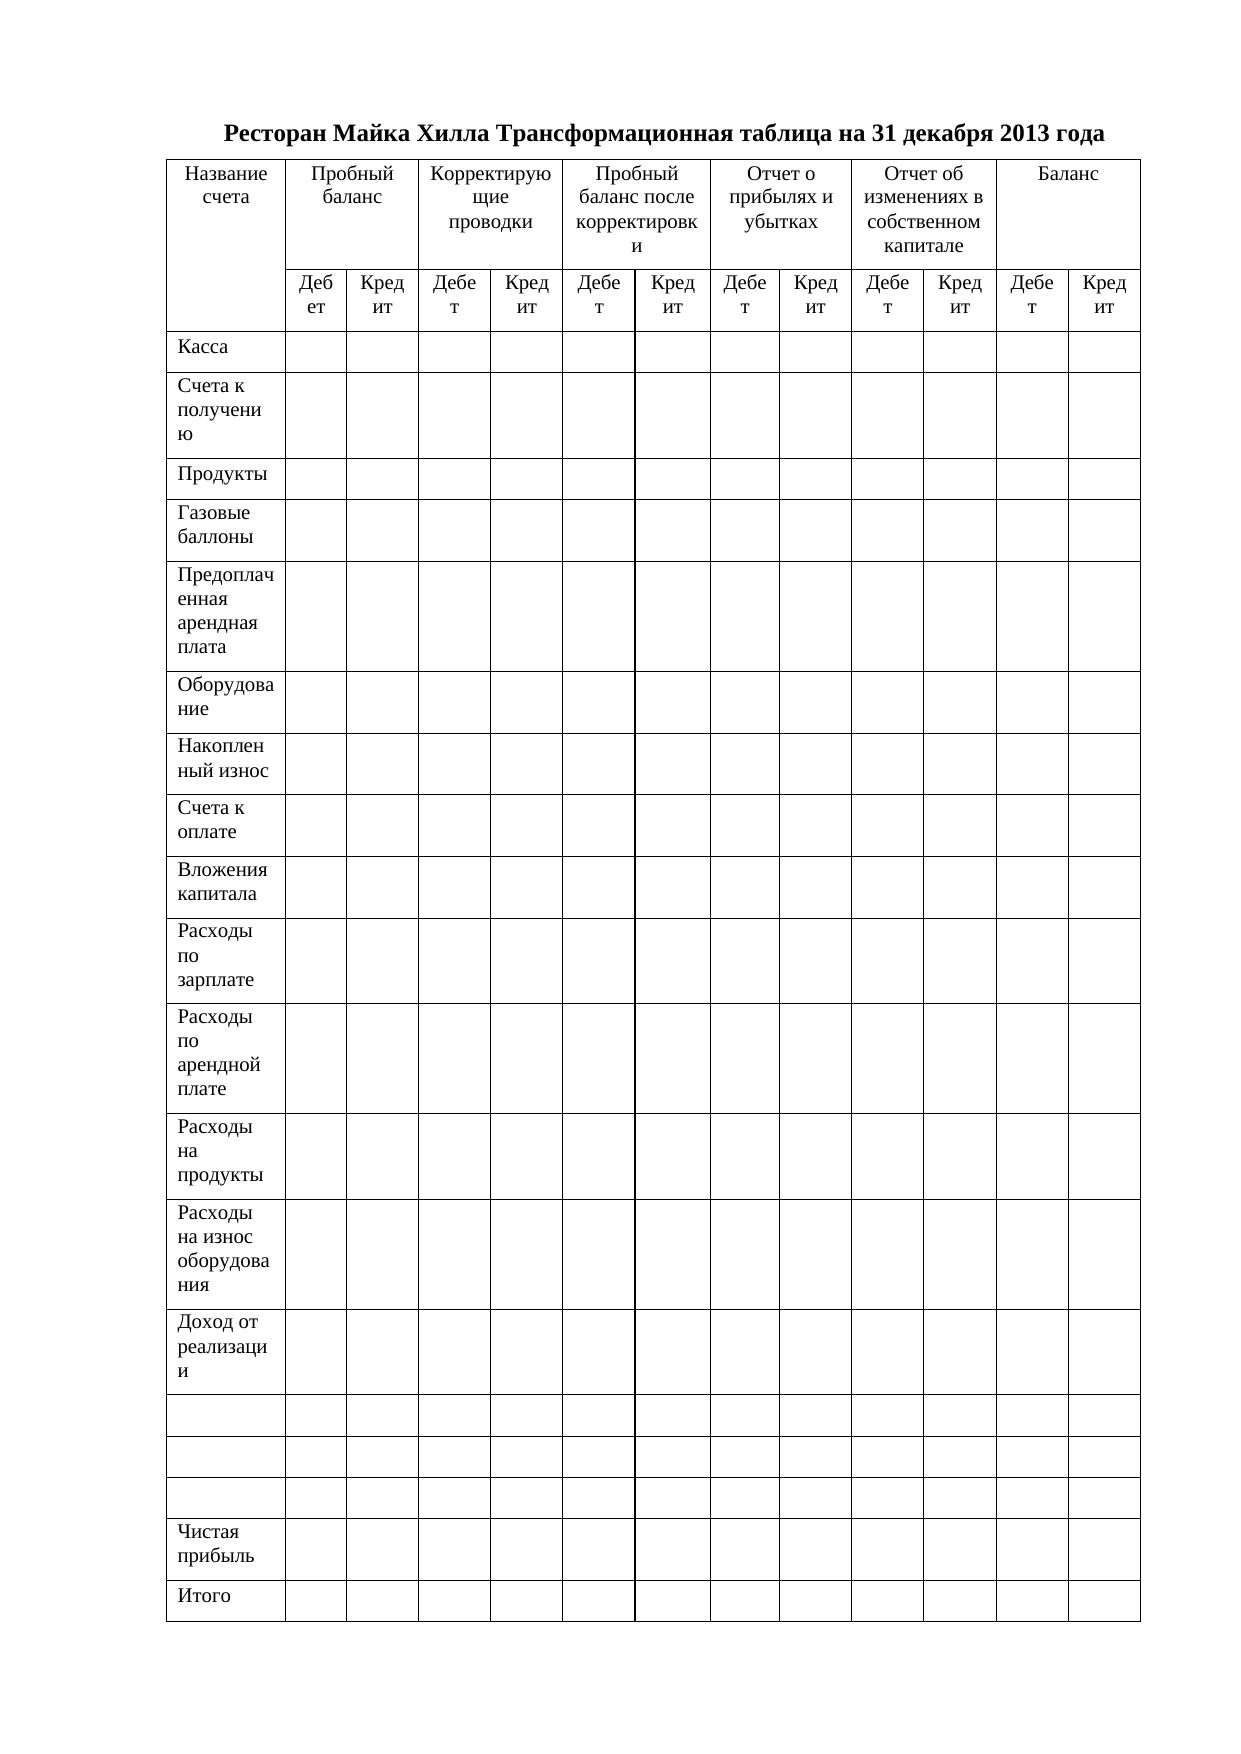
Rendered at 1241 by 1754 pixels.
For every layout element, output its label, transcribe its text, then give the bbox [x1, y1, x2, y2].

table_cell [286, 1519, 346, 1580]
table_cell [636, 1004, 710, 1113]
table_cell [852, 1200, 923, 1308]
table_cell [852, 919, 923, 1003]
table_cell [780, 1581, 851, 1621]
table_cell [286, 1200, 346, 1308]
table_cell [636, 857, 710, 917]
table_cell [780, 857, 851, 917]
table_cell [491, 562, 562, 671]
table_cell [1069, 459, 1140, 499]
table_header Отчет об изменениях в собственном капитале [852, 160, 996, 269]
table_cell [419, 500, 490, 561]
table_header Название счета [167, 160, 285, 331]
table_cell Касса [167, 332, 285, 372]
table_cell [780, 1310, 851, 1394]
table_cell [997, 857, 1068, 917]
table_cell [997, 734, 1068, 794]
table_cell [636, 1310, 710, 1394]
table_cell [347, 857, 418, 917]
table_cell [780, 332, 851, 372]
table_cell [711, 857, 779, 917]
table_cell [347, 1395, 418, 1436]
table_cell [636, 795, 710, 856]
table_cell [286, 857, 346, 917]
table_cell [997, 1395, 1068, 1436]
table_cell [563, 857, 634, 917]
table_cell [780, 1395, 851, 1436]
table_cell [1069, 672, 1140, 732]
table_header Отчет о прибылях и убытках [711, 160, 851, 269]
table_cell [419, 562, 490, 671]
table_cell [563, 1581, 634, 1621]
table_cell [419, 857, 490, 917]
table_cell [711, 373, 779, 458]
table_cell [1069, 1114, 1140, 1199]
table_cell [286, 734, 346, 794]
table_cell [347, 1310, 418, 1394]
table_cell [636, 919, 710, 1003]
table_cell [491, 1114, 562, 1199]
table_cell [852, 1437, 923, 1477]
table_cell [286, 919, 346, 1003]
table_cell [852, 1581, 923, 1621]
table_cell [419, 332, 490, 372]
table_cell [711, 734, 779, 794]
table_cell [286, 1581, 346, 1621]
table_cell [491, 1478, 562, 1518]
table_cell [780, 1004, 851, 1113]
table_cell [924, 1478, 996, 1518]
table_cell [780, 1200, 851, 1308]
table_cell Кредит [491, 270, 562, 331]
table_cell [286, 795, 346, 856]
table_cell [711, 1004, 779, 1113]
table_cell [419, 672, 490, 732]
table_cell [852, 857, 923, 917]
table_cell [997, 1437, 1068, 1477]
table_cell Газовые баллоны [167, 500, 285, 561]
table_cell [924, 459, 996, 499]
table_cell [997, 459, 1068, 499]
table_cell [491, 857, 562, 917]
table_cell [636, 332, 710, 372]
table_cell Счета к получению [167, 373, 285, 458]
table_cell [924, 332, 996, 372]
table_header Баланс [997, 160, 1140, 269]
table_cell [491, 373, 562, 458]
table_cell [563, 562, 634, 671]
table_cell [711, 1519, 779, 1580]
table_cell [997, 1478, 1068, 1518]
table_cell [286, 672, 346, 732]
table_cell Предоплаченная арендная плата [167, 562, 285, 671]
table_cell [852, 373, 923, 458]
table_cell [347, 562, 418, 671]
table_cell [286, 562, 346, 671]
table_cell [563, 1310, 634, 1394]
table_cell [636, 1519, 710, 1580]
table_cell [347, 672, 418, 732]
table_cell [1069, 562, 1140, 671]
table_cell [852, 1114, 923, 1199]
table_cell [491, 500, 562, 561]
table_cell Расходы по зарплате [167, 919, 285, 1003]
table_cell [286, 1114, 346, 1199]
table_cell [419, 919, 490, 1003]
table_cell [924, 562, 996, 671]
table_cell [167, 1395, 285, 1436]
table_cell [924, 857, 996, 917]
table_cell [1069, 1581, 1140, 1621]
table_cell [286, 500, 346, 561]
table_cell Накопленный износ [167, 734, 285, 794]
table_cell [636, 373, 710, 458]
table_cell [563, 332, 634, 372]
table_cell [491, 919, 562, 1003]
table_cell [419, 1581, 490, 1621]
table_cell [419, 734, 490, 794]
table_cell Кредит [347, 270, 418, 331]
table_cell [997, 1519, 1068, 1580]
table_cell [167, 1437, 285, 1477]
table_cell [347, 1114, 418, 1199]
table_cell [924, 1395, 996, 1436]
text Ресторан Майка Хилла Трансформационная таблица на 31 декабря 2013 года [177, 118, 1152, 147]
table_cell [780, 734, 851, 794]
table_cell [997, 1114, 1068, 1199]
table_cell [563, 1004, 634, 1113]
table_cell Итого [167, 1581, 285, 1621]
table_cell [711, 500, 779, 561]
table_header Пробный баланс [286, 160, 418, 269]
table_cell [286, 1310, 346, 1394]
table_cell [1069, 734, 1140, 794]
table_cell [636, 459, 710, 499]
table_cell [711, 459, 779, 499]
table_cell [852, 795, 923, 856]
table_cell [997, 919, 1068, 1003]
table_cell [563, 734, 634, 794]
table_cell [347, 1478, 418, 1518]
table_cell [852, 1004, 923, 1113]
table_cell [924, 1581, 996, 1621]
table_cell [1069, 500, 1140, 561]
table_cell Дебет [997, 270, 1068, 331]
table_cell [924, 1519, 996, 1580]
table_header Корректирующие проводки [419, 160, 562, 269]
table_cell [167, 1478, 285, 1518]
table_cell [711, 332, 779, 372]
table_cell [780, 1519, 851, 1580]
table_cell [636, 1478, 710, 1518]
table_cell [563, 1395, 634, 1436]
table_cell [563, 1519, 634, 1580]
table_cell [491, 734, 562, 794]
table_cell [997, 1004, 1068, 1113]
table_cell Счета к оплате [167, 795, 285, 856]
table_cell [491, 1581, 562, 1621]
table_cell [780, 373, 851, 458]
table_cell [636, 562, 710, 671]
table_cell [711, 919, 779, 1003]
table_cell [563, 1437, 634, 1477]
table_cell [347, 1437, 418, 1477]
table_cell [491, 1395, 562, 1436]
table_cell [347, 1519, 418, 1580]
table_cell [1069, 795, 1140, 856]
table_cell [780, 672, 851, 732]
table_cell [347, 459, 418, 499]
table_cell [347, 500, 418, 561]
table_cell [347, 795, 418, 856]
table_cell [711, 1581, 779, 1621]
table_cell [711, 1114, 779, 1199]
table_cell [852, 1395, 923, 1436]
table_cell [924, 734, 996, 794]
table_cell [563, 672, 634, 732]
table_cell [563, 373, 634, 458]
table_cell [924, 1310, 996, 1394]
table_cell [711, 1395, 779, 1436]
table_cell [419, 1519, 490, 1580]
table_cell [852, 562, 923, 671]
table_cell [1069, 1437, 1140, 1477]
table_cell [419, 459, 490, 499]
table_cell [852, 332, 923, 372]
table_cell [419, 1114, 490, 1199]
table_cell [491, 672, 562, 732]
table_cell [997, 500, 1068, 561]
table_cell [347, 1581, 418, 1621]
table_cell [1069, 373, 1140, 458]
table_cell [491, 1310, 562, 1394]
table_cell [286, 459, 346, 499]
table_cell [997, 795, 1068, 856]
table_cell [636, 1114, 710, 1199]
table_cell [491, 1004, 562, 1113]
table_cell [852, 1519, 923, 1580]
table_cell [491, 332, 562, 372]
table_cell [924, 1200, 996, 1308]
table_cell [924, 1004, 996, 1113]
table_cell [419, 795, 490, 856]
table_cell [563, 1114, 634, 1199]
table_cell [286, 332, 346, 372]
table_cell [780, 795, 851, 856]
table_cell [997, 1200, 1068, 1308]
table_cell [711, 1478, 779, 1518]
table_cell [711, 795, 779, 856]
table_cell [711, 672, 779, 732]
table_cell [491, 1519, 562, 1580]
table_cell Расходы на продукты [167, 1114, 285, 1199]
table_cell Вложения капитала [167, 857, 285, 917]
table_cell [347, 1004, 418, 1113]
table_cell [563, 459, 634, 499]
table_cell Доход от реализации [167, 1310, 285, 1394]
table_cell [636, 1581, 710, 1621]
table_cell [852, 1310, 923, 1394]
table_cell [780, 1114, 851, 1199]
table_cell [1069, 1478, 1140, 1518]
table_cell [997, 562, 1068, 671]
table_cell [997, 1581, 1068, 1621]
table_cell Дебет [419, 270, 490, 331]
table_cell [286, 1004, 346, 1113]
table_cell Дебет [711, 270, 779, 331]
table_cell [997, 373, 1068, 458]
table_cell [924, 795, 996, 856]
table_cell [636, 1200, 710, 1308]
table_cell [711, 562, 779, 671]
table_cell [852, 500, 923, 561]
table_cell [1069, 1200, 1140, 1308]
table_cell [997, 1310, 1068, 1394]
table_cell [924, 919, 996, 1003]
table_cell Кредит [1069, 270, 1140, 331]
table_cell [419, 1395, 490, 1436]
table_cell [419, 1200, 490, 1308]
table_cell [852, 459, 923, 499]
table_cell [711, 1437, 779, 1477]
table_cell [419, 1310, 490, 1394]
table_cell Дебет [286, 270, 346, 331]
table_cell Расходы на износ оборудования [167, 1200, 285, 1308]
table_cell [997, 672, 1068, 732]
table_cell [852, 734, 923, 794]
table_cell Кредит [780, 270, 851, 331]
table_cell Кредит [636, 270, 710, 331]
table_cell [852, 1478, 923, 1518]
table_cell [780, 1478, 851, 1518]
table_cell [491, 1200, 562, 1308]
table_cell [286, 1478, 346, 1518]
table_cell [1069, 1004, 1140, 1113]
table_cell [347, 332, 418, 372]
table_cell [286, 373, 346, 458]
table_cell [1069, 919, 1140, 1003]
table_cell [852, 672, 923, 732]
table_cell [924, 672, 996, 732]
table_cell [563, 919, 634, 1003]
table_cell [636, 500, 710, 561]
table_cell [636, 1395, 710, 1436]
table_cell [924, 1437, 996, 1477]
table_cell [780, 459, 851, 499]
table_cell Расходы по арендной плате [167, 1004, 285, 1113]
table_cell [1069, 1519, 1140, 1580]
table_header Пробный баланс после корректировки [563, 160, 710, 269]
table_cell Дебет [852, 270, 923, 331]
table_cell [780, 1437, 851, 1477]
table_cell [1069, 1395, 1140, 1436]
table_cell Кредит [924, 270, 996, 331]
table_cell [636, 1437, 710, 1477]
table_cell [924, 1114, 996, 1199]
table_cell [563, 1478, 634, 1518]
table_cell [780, 919, 851, 1003]
table_cell [419, 1437, 490, 1477]
table_cell [286, 1395, 346, 1436]
table_cell Продукты [167, 459, 285, 499]
table_cell [491, 1437, 562, 1477]
table_cell [286, 1437, 346, 1477]
table_cell [1069, 332, 1140, 372]
table_cell Дебет [563, 270, 634, 331]
table_cell [997, 332, 1068, 372]
table_cell [419, 1004, 490, 1113]
table_cell [924, 500, 996, 561]
table_cell [1069, 1310, 1140, 1394]
table_cell [636, 672, 710, 732]
table_cell [347, 1200, 418, 1308]
table_cell [780, 562, 851, 671]
table_cell [563, 500, 634, 561]
table_cell [711, 1200, 779, 1308]
table_cell Оборудование [167, 672, 285, 732]
table_cell [491, 459, 562, 499]
table_cell [1069, 857, 1140, 917]
table_cell [780, 500, 851, 561]
table_cell [563, 1200, 634, 1308]
table_cell [924, 373, 996, 458]
table_cell [491, 795, 562, 856]
table_cell [419, 373, 490, 458]
table_cell [347, 734, 418, 794]
table_cell [636, 734, 710, 794]
table_cell [347, 373, 418, 458]
table_cell [419, 1478, 490, 1518]
table_cell [711, 1310, 779, 1394]
table_cell [563, 795, 634, 856]
table_cell Чистая прибыль [167, 1519, 285, 1580]
table_cell [347, 919, 418, 1003]
